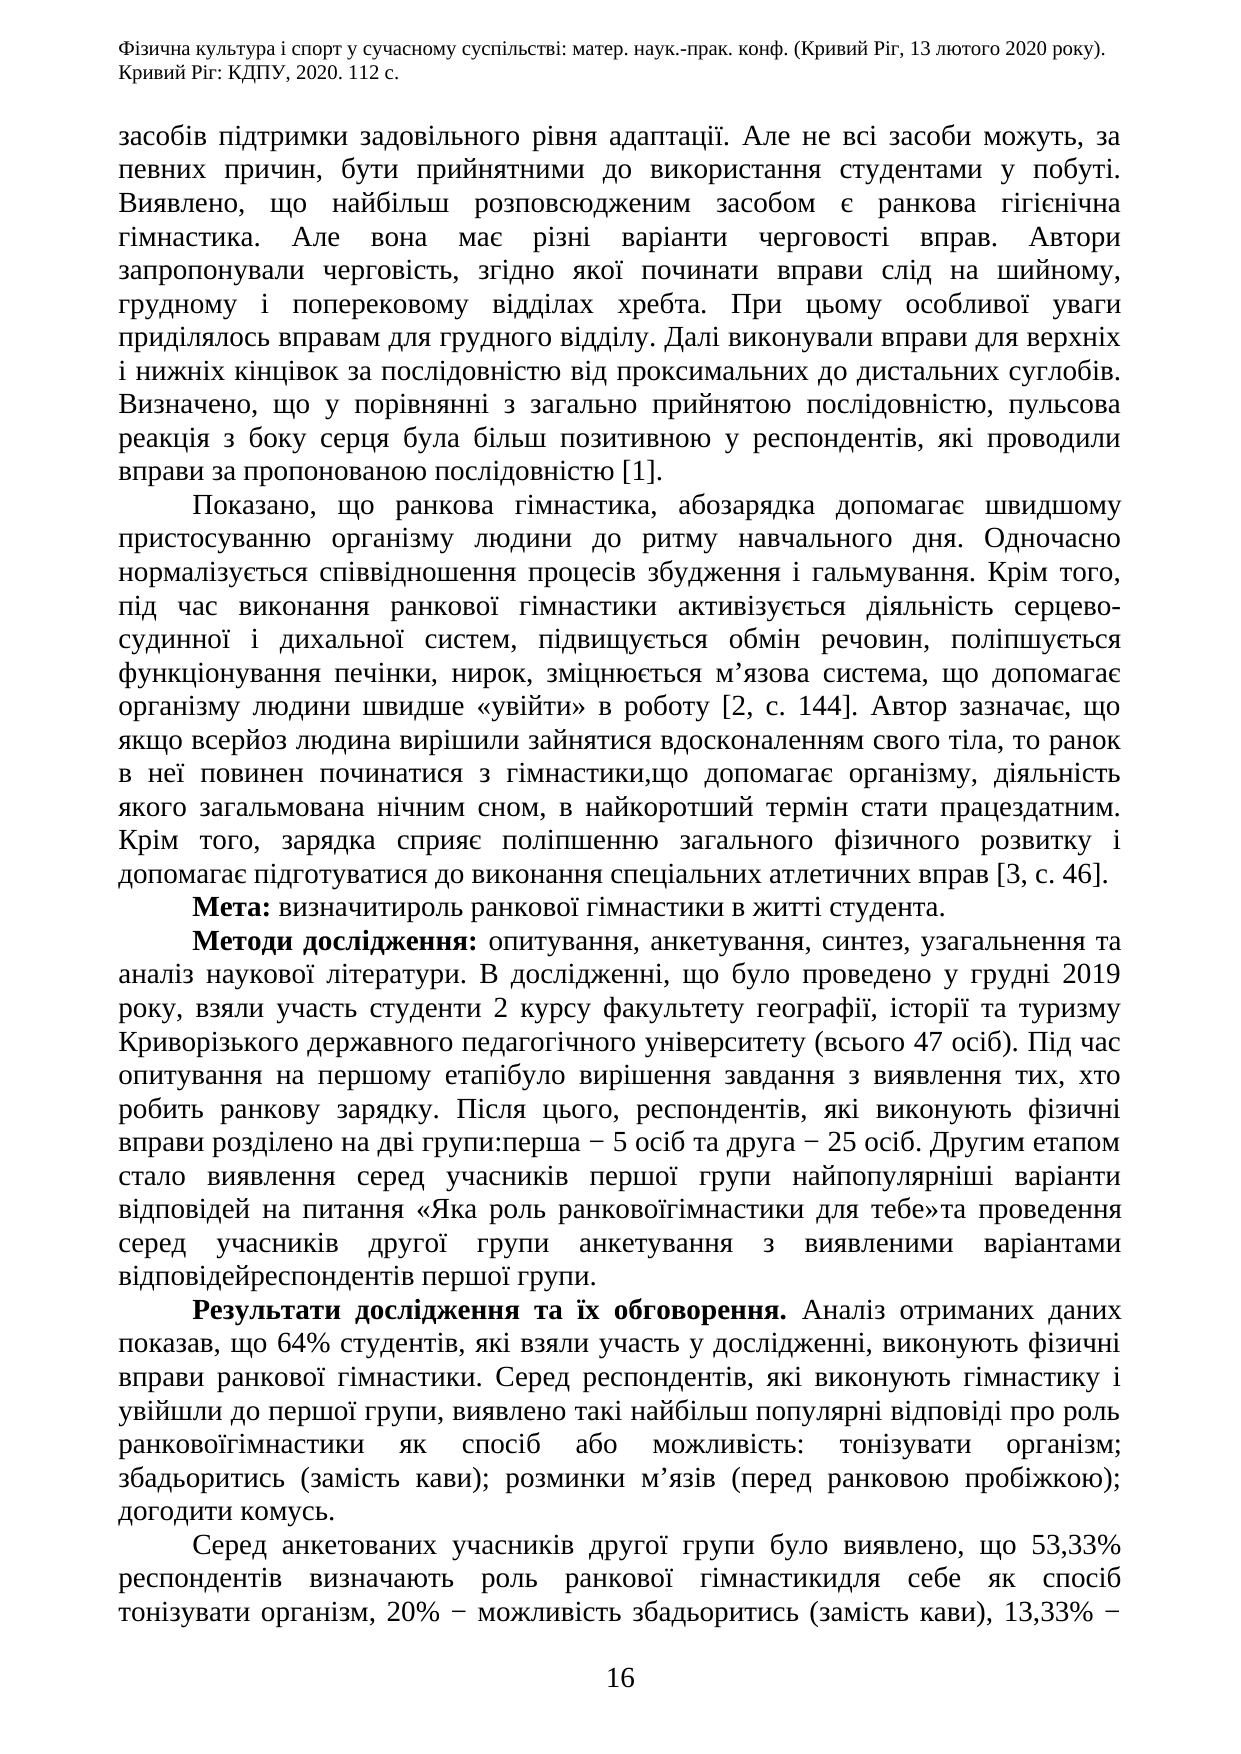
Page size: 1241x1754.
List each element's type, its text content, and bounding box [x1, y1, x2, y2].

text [118, 118, 1122, 487]
text Мета: визначитироль ранкової гімнастики в житті студента. [118, 889, 1122, 923]
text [118, 1527, 1122, 1627]
text Методи дослідження: опитування, анкетування, синтез, узагальнення та аналіз наукової літератури. В дослідженні, що було проведено у грудні 2019 року, взяли участь студенти 2 курсу факультету географії, історії та туризму Криворізького державного педагогічного університету (всього 47 осіб). Під час опитування на першому етапібуло вирішення завдання з виявлення тих, хто робить ранкову зарядку. Після цього, респондентів, які виконують фізичні вправи розділено на дві групи:перша − 5 осіб та друга − 25 осіб. Другим етапом стало виявлення серед учасників першої групи найпопулярніші варіанти відповідей на питання «Яка роль ранковоїгімнастики для тебе»та проведення серед учасників другої групи анкетування з виявленими варіантами відповідейреспондентів першої групи. [118, 923, 1122, 1292]
text Показано, що ранкова гімнастика, абозарядка допомагає швидшому пристосуванню організму людини до ритму навчального дня. Одночасно нормалізується співвідношення процесів збудження і гальмування. Крім того, під час виконання ранкової гімнастики активізується діяльність серцево-судинної і дихальної систем, підвищується обмін речовин, поліпшується функціонування печінки, нирок, зміцнюється м’язова система, що допомагає організму людини швидше «увійти» в роботу [2, с. 144]. Автор зазначає, що якщо всерйоз людина вирішили зайнятися вдосконаленням свого тіла, то ранок в неї повинен починатися з гімнастики,що допомагає організму, діяльність якого загальмована нічним сном, в найкоротший термін стати працездатним. Крім того, зарядка сприяє поліпшенню загального фізичного розвитку і допомагає підготуватися до виконання спеціальних атлетичних вправ [3, с. 46]. [118, 487, 1122, 889]
text Результати дослідження та їх обговорення. Аналіз отриманих даних показав, що 64% студентів, які взяли участь у дослідженні, виконують фізичні вправи ранкової гімнастики. Серед респондентів, які виконують гімнастику і увійшли до першої групи, виявлено такі найбільш популярні відповіді про роль ранковоїгімнастики як спосіб або можливість: тонізувати організм; збадьоритись (замість кави); розминки м’язів (перед ранковою пробіжкою); догодити комусь. [118, 1292, 1122, 1527]
